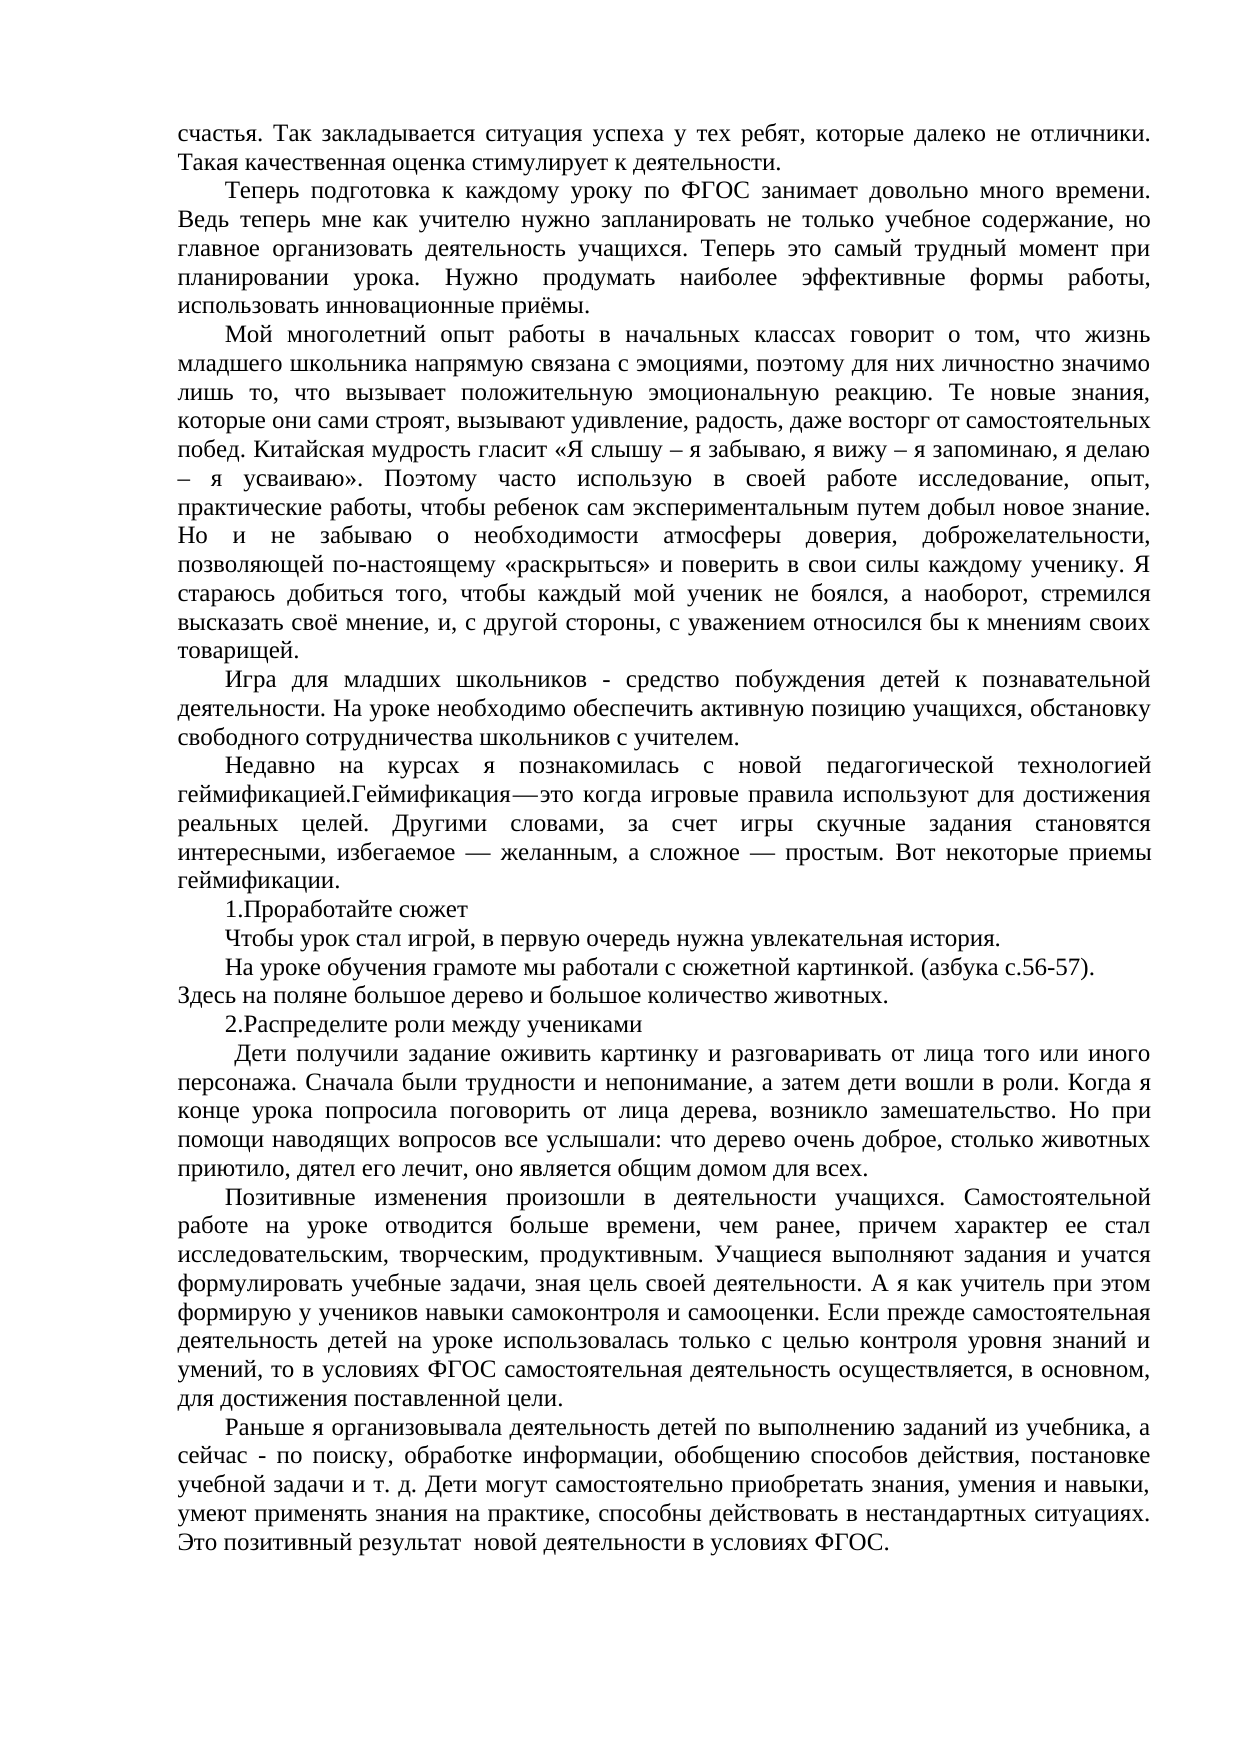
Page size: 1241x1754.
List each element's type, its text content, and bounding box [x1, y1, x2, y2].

text Дети получили задание оживить картинку и разговаривать от лица того или иного персонажа. Сначала были трудности и непонимание, а затем дети вошли в роли. Когда я конце урока попросила поговорить от лица дерева, возникло замешательство. Но при помощи наводящих вопросов все услышали: что дерево очень доброе, столько животных приютило, дятел его лечит, оно является общим домом для всех. [177, 1038, 1152, 1182]
text Теперь подготовка к каждому уроку по ФГОС занимает довольно много времени. Ведь теперь мне как учителю нужно запланировать не только учебное содержание, но главное организовать деятельность учащихся. Теперь это самый трудный момент при планировании урока. Нужно продумать наиболее эффективные формы работы, использовать инновационные приёмы. [177, 176, 1152, 319]
text На уроке обучения грамоте мы работали с сюжетной картинкой. (азбука с.56-57). Здесь на поляне большое дерево и большое количество животных. [177, 952, 1152, 1009]
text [177, 118, 1152, 176]
text Игра для младших школьников - средство побуждения детей к познавательной деятельности. На уроке необходимо обеспечить активную позицию учащихся, обстановку свободного сотрудничества школьников с учителем. [177, 664, 1152, 751]
subtitle Недавно на курсах я познакомилась с новой педагогической технологией геймификацией.Геймификация — это когда игровые правила используют для достижения реальных целей. Другими словами, за счет игры скучные задания становятся интересными, избегаемое — желанным, а сложное — простым. Вот некоторые приемы геймификации. [177, 751, 1152, 894]
text Раньше я организовывала деятельность детей по выполнению заданий из учебника, а сейчас - по поиску, обработке информации, обобщению способов действия, постановке учебной задачи и т. д. Дети могут самостоятельно приобретать знания, умения и навыки, умеют применять знания на практике, способны действовать в нестандартных ситуациях. Это позитивный результат новой деятельности в условиях ФГОС. [177, 1412, 1152, 1556]
subtitle 1.Проработайте сюжет [177, 894, 1152, 923]
text Позитивные изменения произошли в деятельности учащихся. Самостоятельной работе на уроке отводится больше времени, чем ранее, причем характер ее стал исследовательским, творческим, продуктивным. Учащиеся выполняют задания и учатся формулировать учебные задачи, зная цель своей деятельности. А я как учитель при этом формирую у учеников навыки самоконтроля и самооценки. Если прежде самостоятельная деятельность детей на уроке использовалась только с целью контроля уровня знаний и умений, то в условиях ФГОС самостоятельная деятельность осуществляется, в основном, для достижения поставленной цели. [177, 1182, 1152, 1412]
subtitle 2.Распределите роли между учениками [177, 1009, 1152, 1038]
text Чтобы урок стал игрой, в первую очередь нужна увлекательная история. [177, 923, 1152, 952]
text Мой многолетний опыт работы в начальных классах говорит о том, что жизнь младшего школьника напрямую связана с эмоциями, поэтому для них личностно значимо лишь то, что вызывает положительную эмоциональную реакцию. Те новые знания, которые они сами строят, вызывают удивление, радость, даже восторг от самостоятельных побед. Китайская мудрость гласит «Я слышу – я забываю, я вижу – я запоминаю, я делаю – я усваиваю». Поэтому часто использую в своей работе исследование, опыт, практические работы, чтобы ребенок сам экспериментальным путем добыл новое знание. Но и не забываю о необходимости атмосферы доверия, доброжелательности, позволяющей по-настоящему «раскрыться» и поверить в свои силы каждому ученику. Я стараюсь добиться того, чтобы каждый мой ученик не боялся, а наоборот, стремился высказать своё мнение, и, с другой стороны, с уважением относился бы к мнениям своих товарищей. [177, 319, 1152, 664]
